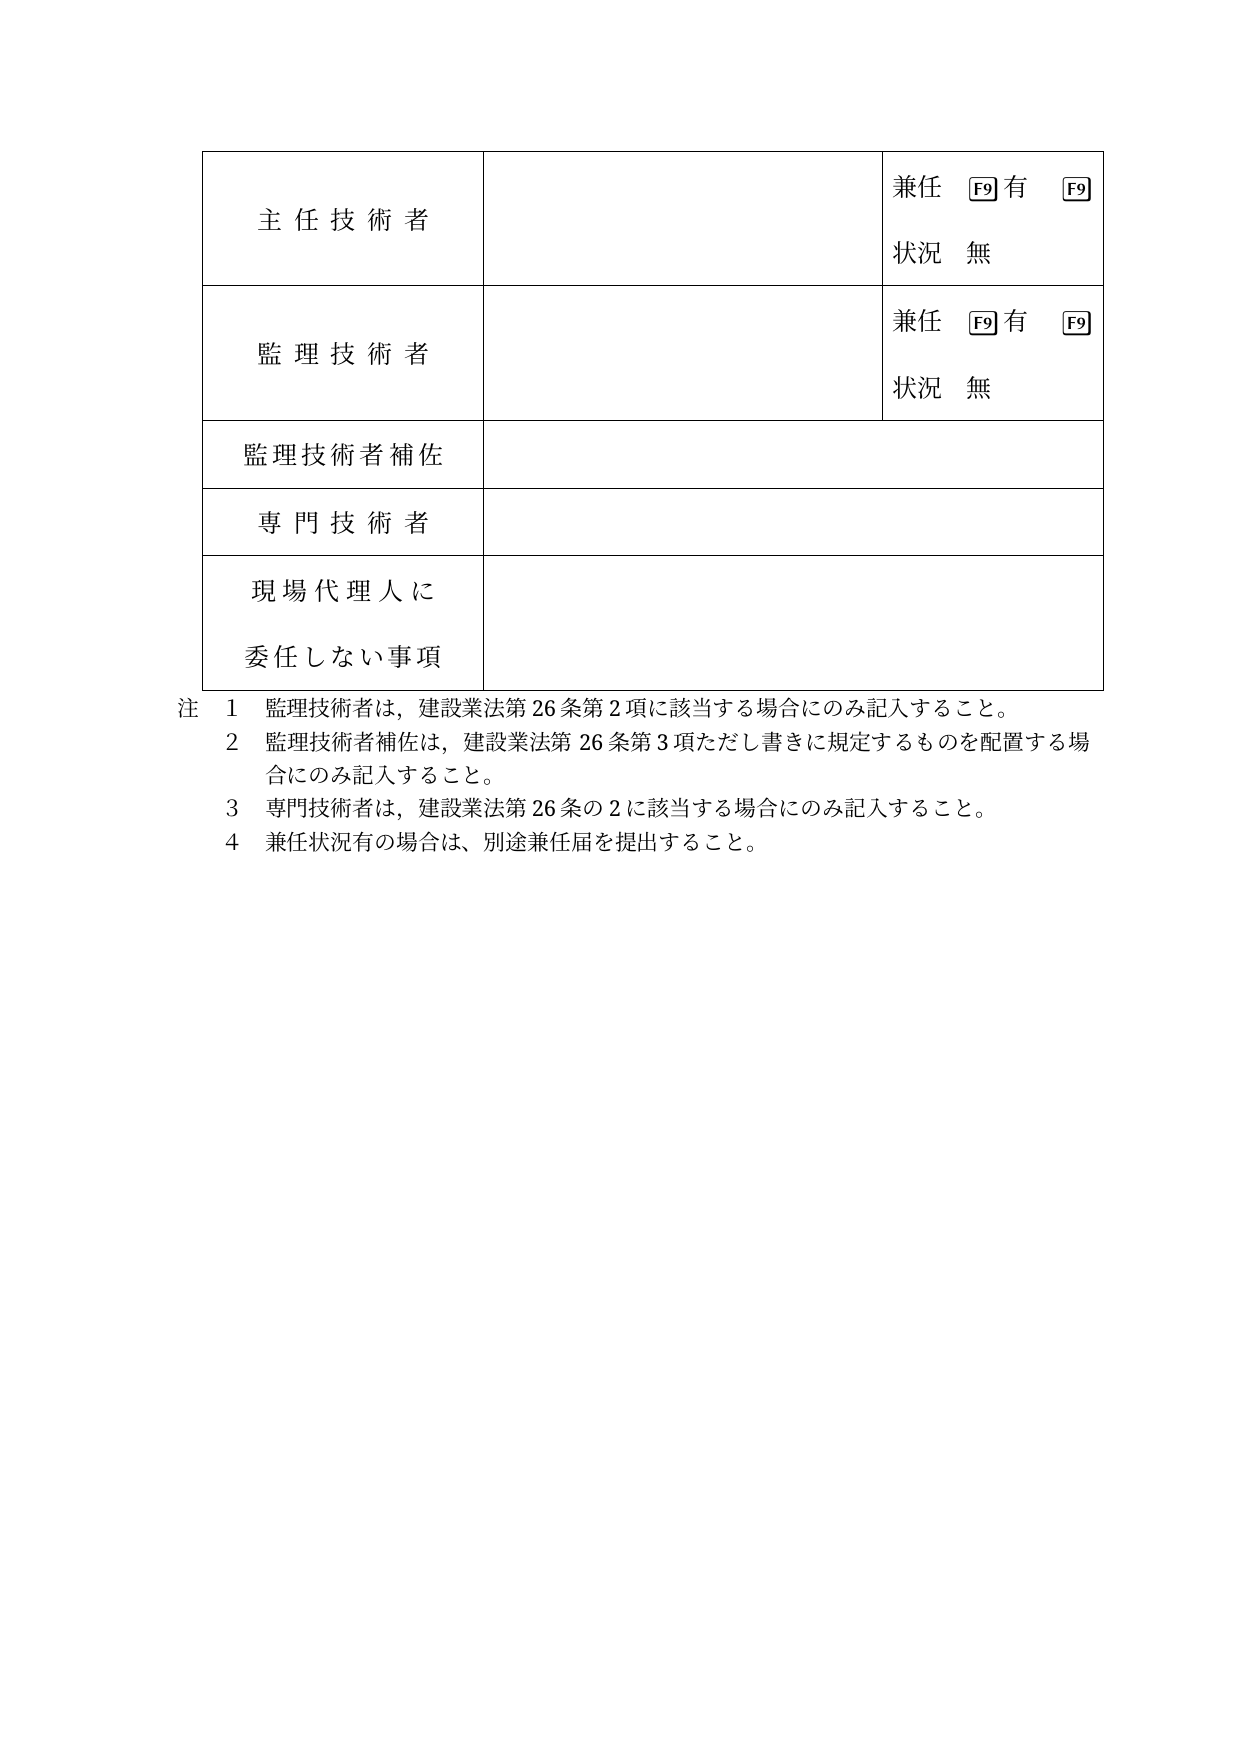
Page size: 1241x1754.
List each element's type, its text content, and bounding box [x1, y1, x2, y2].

table_cell 主任技術者 [203, 152, 483, 285]
text ２ 監理技術者補佐は，建設業法第26条第3項ただし書きに規定するものを配置する場合にのみ記入すること。 [177, 724, 1092, 791]
table_cell [484, 556, 1103, 689]
text 注 １ 監理技術者は，建設業法第26条第2項に該当する場合にのみ記入すること。 [177, 691, 1092, 724]
table_cell 監理技術者補佐 [203, 421, 483, 487]
table_cell 専門技術者 [203, 489, 483, 555]
table_cell 有 無 [956, 286, 1103, 420]
table_cell [484, 286, 882, 420]
table_cell [484, 489, 1103, 555]
text ４ 兼任状況有の場合は、別途兼任届を提出すること。 [177, 824, 1092, 857]
table_cell 監理技術者 [203, 286, 483, 420]
text ３ 専門技術者は，建設業法第26条の2に該当する場合にのみ記入すること。 [177, 791, 1092, 824]
table_cell [484, 421, 1103, 487]
table_cell 現場代理人に 委任しない事項 [203, 556, 483, 689]
table_cell [484, 152, 882, 285]
table_cell 兼任 状況 [883, 152, 956, 285]
table_cell 有 無 [956, 152, 1103, 285]
table_cell 兼任 状況 [883, 286, 956, 420]
